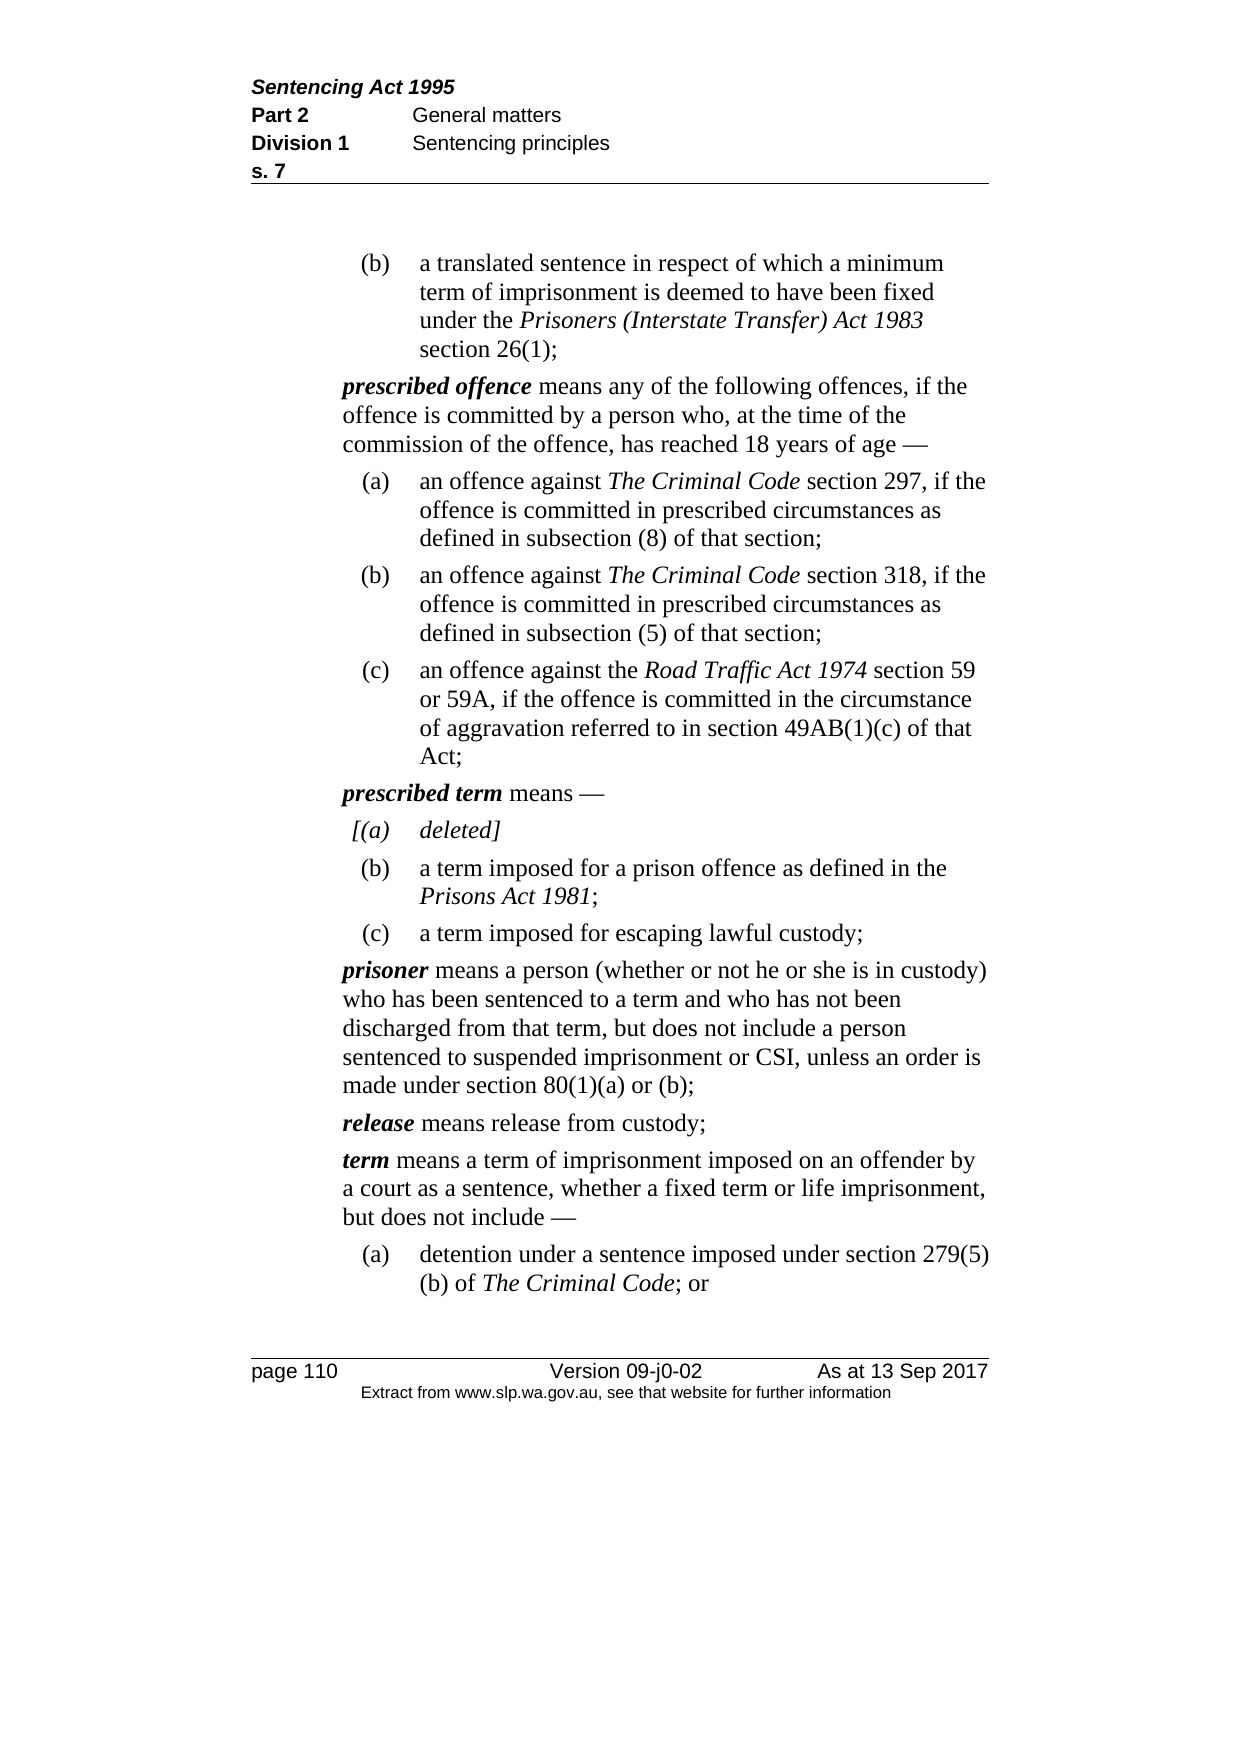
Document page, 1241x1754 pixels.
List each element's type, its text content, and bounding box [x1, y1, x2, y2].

text (b) an offence against The Criminal Code section 318, if the offence is committed in prescribed circumstances as defined in subsection (5) of that section; [251, 561, 989, 647]
text (c) a term imposed for escaping lawful custody; [251, 918, 989, 947]
text [(a) deleted] [251, 816, 989, 844]
text term means a term of imprisonment imposed on an offender by a court as a sentence, whether a fixed term or life imprisonment, but does not include — [251, 1145, 989, 1231]
text prisoner means a person (whether or not he or she is in custody) who has been sentenced to a term and who has not been discharged from that term, but does not include a person sentenced to suspended imprisonment or CSI, unless an order is made under section 80(1)(a) or (b); [251, 956, 989, 1099]
text (b) a translated sentence in respect of which a minimum term of imprisonment is deemed to have been fixed under the Prisoners (Interstate Transfer) Act 1983 section 26(1); [251, 248, 989, 363]
text prescribed term means — [251, 778, 989, 807]
text release means release from custody; [251, 1108, 989, 1136]
text (a) detention under a sentence imposed under section 279(5)(b) of The Criminal Code; or [251, 1239, 989, 1297]
text (a) an offence against The Criminal Code section 297, if the offence is committed in prescribed circumstances as defined in subsection (8) of that section; [251, 466, 989, 552]
text (c) an offence against the Road Traffic Act 1974 section 59 or 59A, if the offence is committed in the circumstance of aggravation referred to in section 49AB(1)(c) of that Act; [251, 655, 989, 770]
text (b) a term imposed for a prison offence as defined in the Prisons Act 1981; [251, 853, 989, 910]
text prescribed offence means any of the following offences, if the offence is committed by a person who, at the time of the commission of the offence, has reached 18 years of age — [251, 371, 989, 458]
